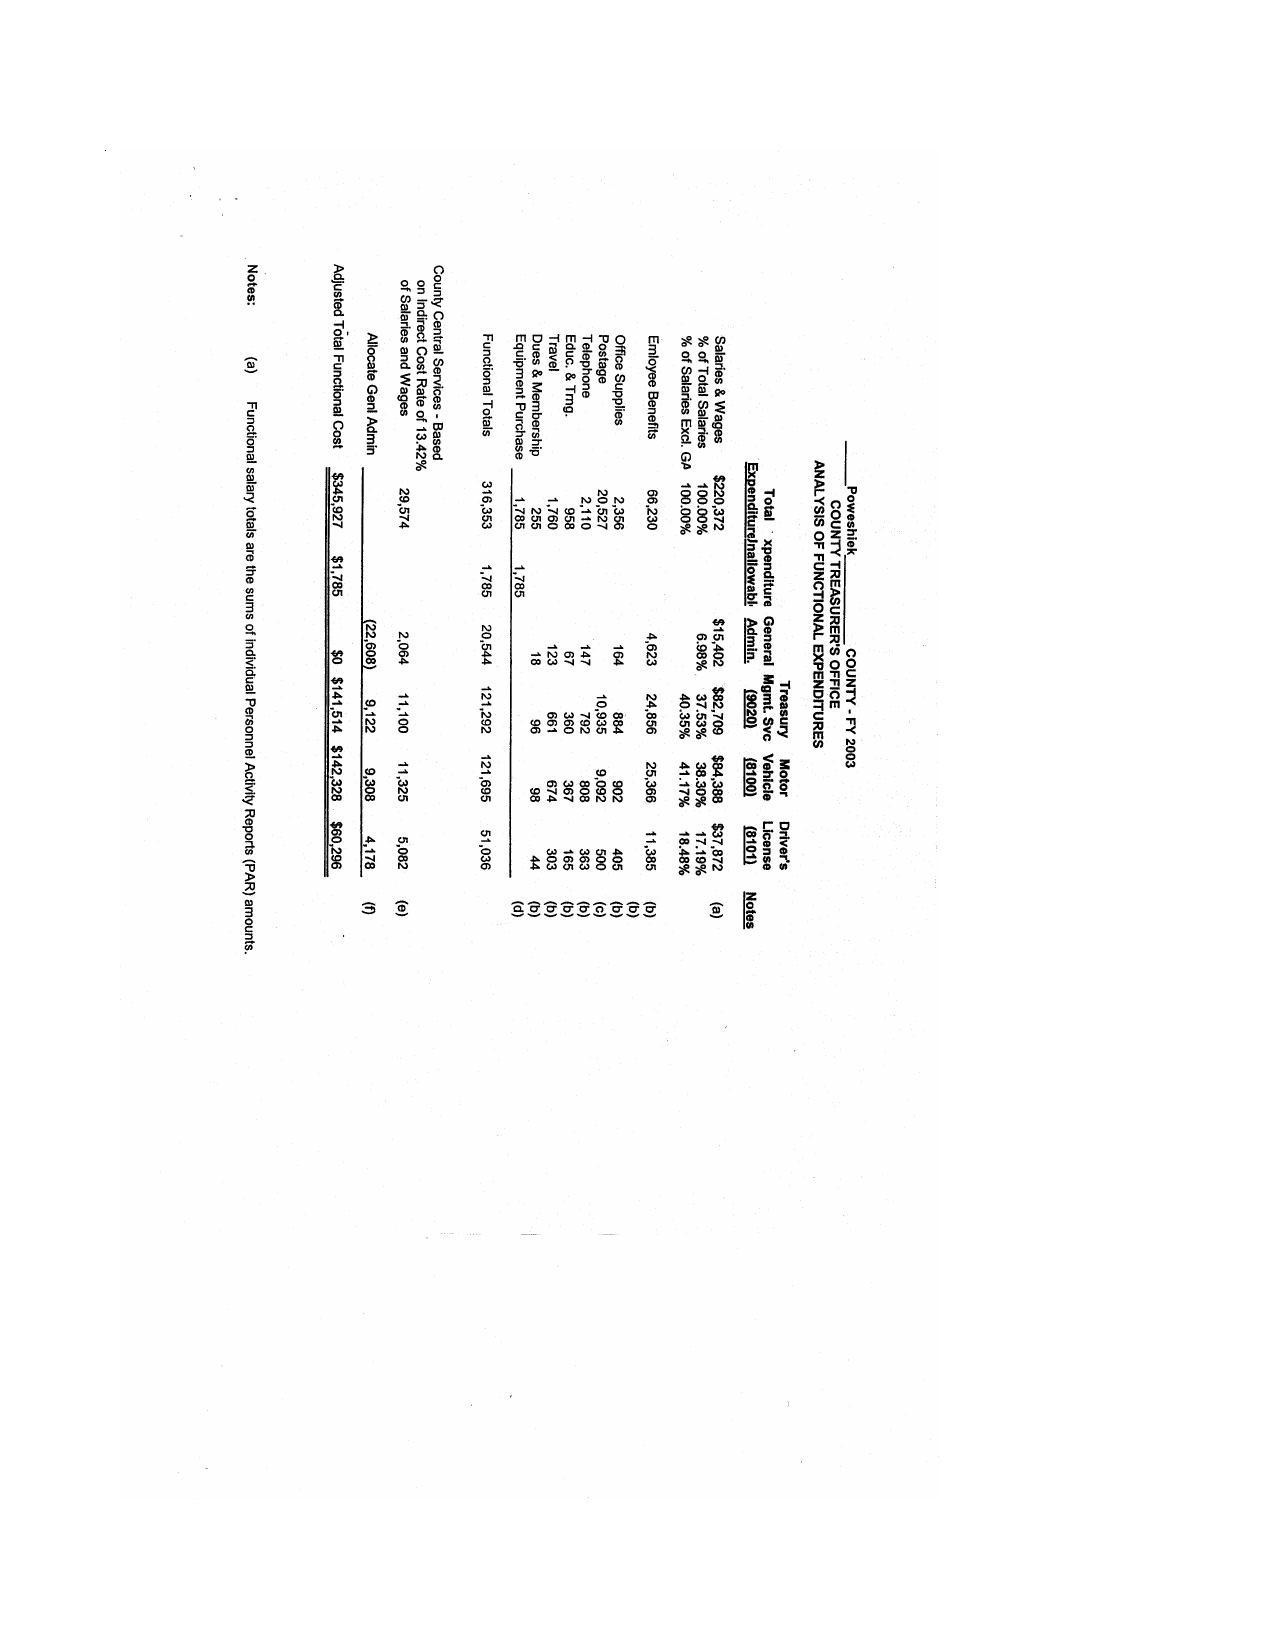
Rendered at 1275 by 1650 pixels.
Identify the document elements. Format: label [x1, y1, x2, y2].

picture [120, 150, 940, 1499]
